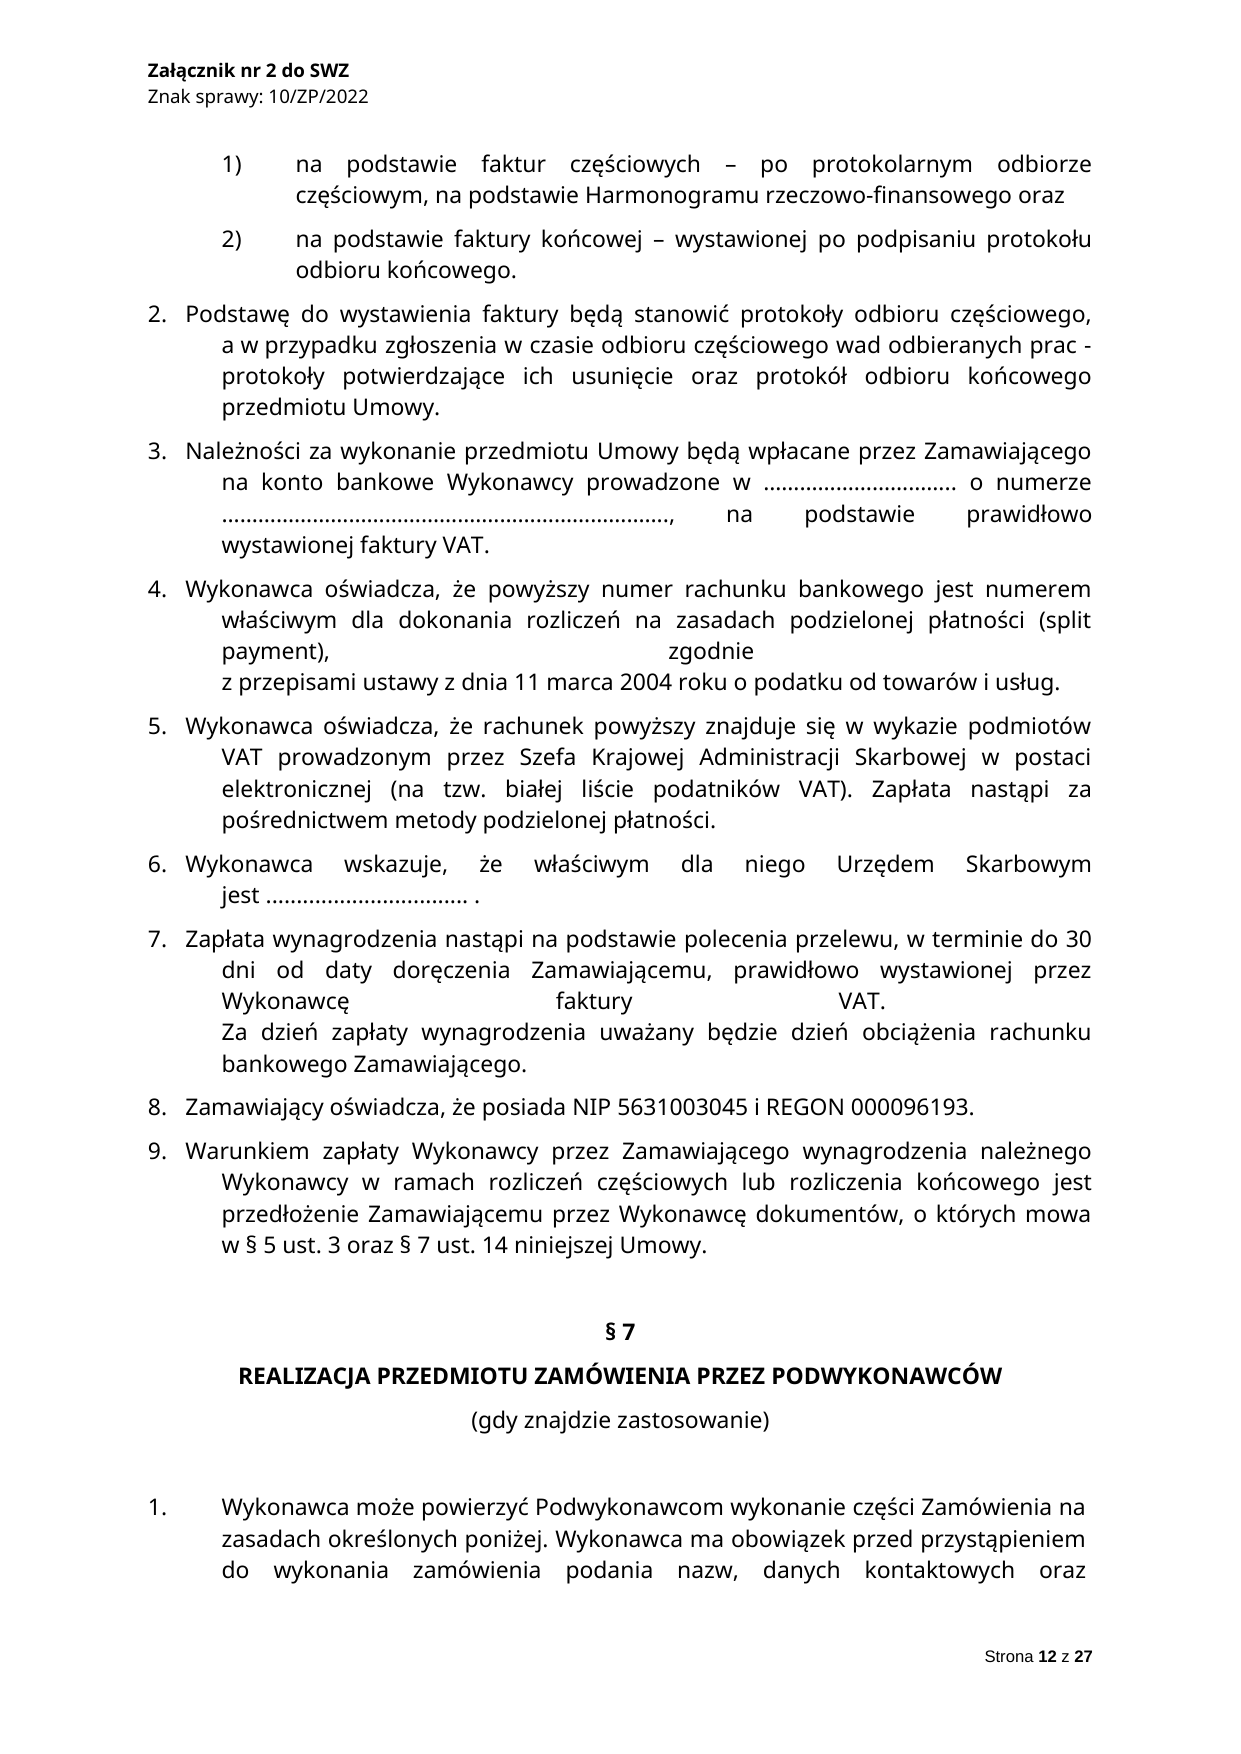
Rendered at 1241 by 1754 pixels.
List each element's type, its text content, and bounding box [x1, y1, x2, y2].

text (gdy znajdzie zastosowanie) [148, 1404, 1093, 1435]
list Wykonawca oświadcza, że powyższy numer rachunku bankowego jest numerem właściwym dla dokonania rozliczeń na zasadach podzielonej płatności (split payment), zgodnie z przepisami ustawy z dnia 11 marca 2004 roku o podatku od towarów i usług. [148, 573, 1093, 698]
list Wykonawca oświadcza, że rachunek powyższy znajduje się w wykazie podmiotów VAT prowadzonym przez Szefa Krajowej Administracji Skarbowej w postaci elektronicznej (na tzw. białej liście podatników VAT). Zapłata nastąpi za pośrednictwem metody podzielonej płatności. [148, 710, 1093, 835]
text § 7 [148, 1316, 1093, 1348]
list Zapłata wynagrodzenia nastąpi na podstawie polecenia przelewu, w terminie do 30 dni od daty doręczenia Zamawiającemu, prawidłowo wystawionej przez Wykonawcę faktury VAT. Za dzień zapłaty wynagrodzenia uważany będzie dzień obciążenia rachunku bankowego Zamawiającego. [148, 923, 1093, 1079]
list Warunkiem zapłaty Wykonawcy przez Zamawiającego wynagrodzenia należnego Wykonawcy w ramach rozliczeń częściowych lub rozliczenia końcowego jest przedłożenie Zamawiającemu przez Wykonawcę dokumentów, o których mowa w § 5 ust. 3 oraz § 7 ust. 14 niniejszej Umowy. [148, 1135, 1093, 1260]
list na podstawie faktur częściowych – po protokolarnym odbiorze częściowym, na podstawie Harmonogramu rzeczowo-finansowego oraz [221, 148, 1093, 210]
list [148, 1491, 1087, 1585]
text REALIZACJA PRZEDMIOTU ZAMÓWIENIA PRZEZ PODWYKONAWCÓW [148, 1360, 1093, 1391]
list na podstawie faktury końcowej – wystawionej po podpisaniu protokołu odbioru końcowego. [221, 223, 1093, 285]
list Zamawiający oświadcza, że posiada NIP 5631003045 i REGON 000096193. [148, 1091, 1093, 1123]
list Podstawę do wystawienia faktury będą stanowić protokoły odbioru częściowego, a w przypadku zgłoszenia w czasie odbioru częściowego wad odbieranych prac - protokoły potwierdzające ich usunięcie oraz protokół odbioru końcowego przedmiotu Umowy. [148, 298, 1093, 423]
list Wykonawca wskazuje, że właściwym dla niego Urzędem Skarbowym jest ................................. . [148, 848, 1093, 910]
list Należności za wykonanie przedmiotu Umowy będą wpłacane przez Zamawiającego na konto bankowe Wykonawcy prowadzone w ………………………….. o numerze …………………………………….…………………………., na podstawie prawidłowo wystawionej faktury VAT. [148, 435, 1093, 560]
